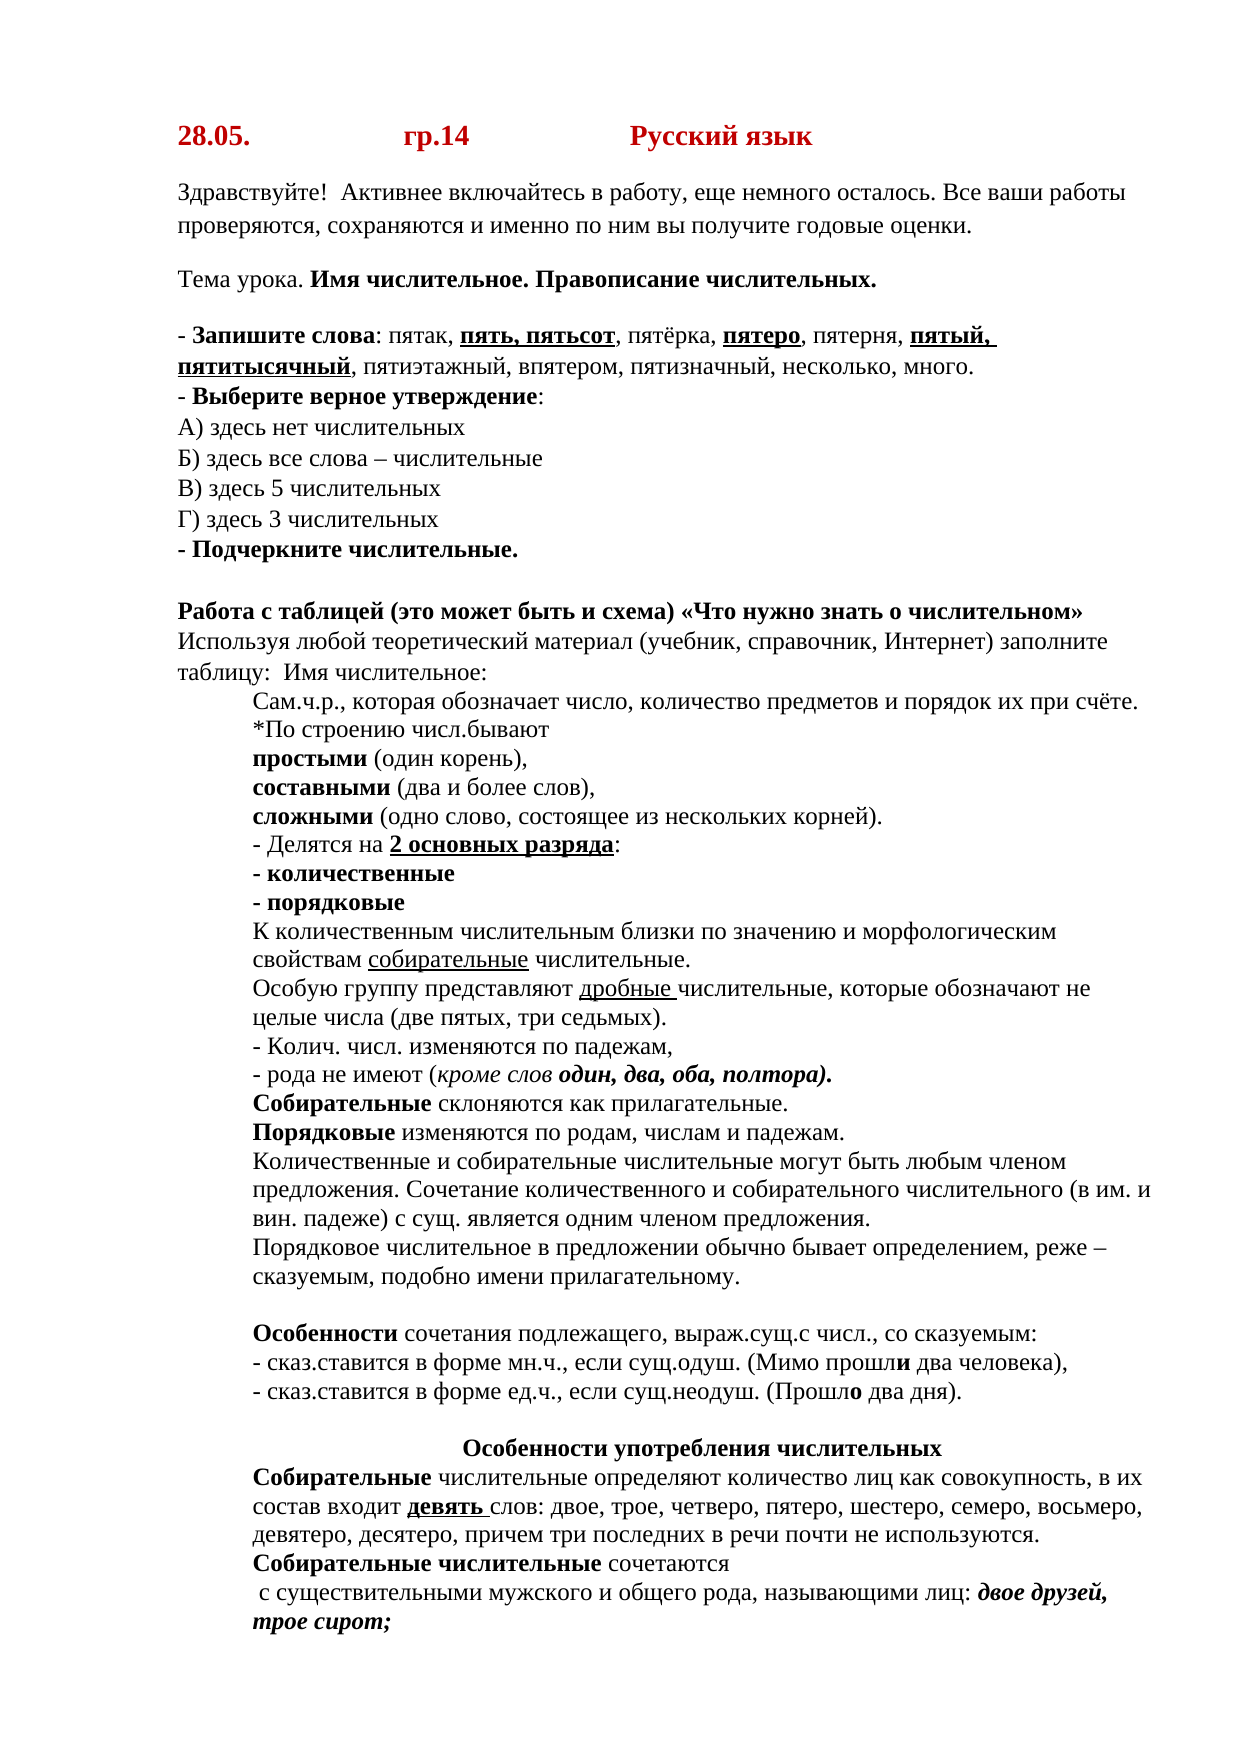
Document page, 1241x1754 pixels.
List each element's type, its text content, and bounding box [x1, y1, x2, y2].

text - рода не имеют (кроме слов один, два, оба, полтора). [252, 1059, 1152, 1088]
text Г) здесь 3 числительных [177, 502, 1152, 533]
text сложными (одно слово, состоящее из нескольких корней). [252, 801, 1152, 829]
text - Колич. числ. изменяются по падежам, [252, 1031, 1152, 1059]
text - Запишите слова: пятак, пять, пятьсот, пятёрка, пятеро, пятерня, пятый, пятитысячный, пятиэтажный, впятером, пятизначный, несколько, много. [177, 318, 1152, 379]
text В) здесь 5 числительных [177, 471, 1152, 502]
text составными (два и более слов), [252, 772, 1152, 801]
text Работа с таблицей (это может быть и схема) «Что нужно знать о числительном» [177, 594, 1152, 624]
text К количественным числительным близки по значению и морфологическим свойствам собирательные числительные. [252, 916, 1152, 973]
text Особую группу представляют дробные числительные, которые обозначают не целые числа (две пятых, три седьмых). [252, 973, 1152, 1031]
text - сказ.ставится в форме ед.ч., если сущ.неодуш. (Прошло два дня). [252, 1376, 1152, 1404]
text Сам.ч.р., которая обозначает число, количество предметов и порядок их при счёте. [252, 686, 1152, 714]
text - Делятся на 2 основных разряда: [252, 829, 1152, 858]
text - порядковые [252, 887, 1152, 916]
text Количественные и собирательные числительные могут быть любым членом предложения. Сочетание количественного и собирательного числительного (в им. и вин. падеже) с сущ. является одним членом предложения. [252, 1146, 1152, 1232]
text Используя любой теоретический материал (учебник, справочник, Интернет) заполните таблицу: Имя числительное: [177, 624, 1152, 686]
text А) здесь нет числительных [177, 410, 1152, 441]
text Здравствуйте! Активнее включайтесь в работу, еще немного осталось. Все ваши работы проверяются, сохраняются и именно по ним вы получите годовые оценки. [177, 177, 1152, 239]
text простыми (один корень), [252, 743, 1152, 772]
text 28.05. гр.14 Русский язык [177, 118, 1152, 152]
text Собирательные числительные сочетаются [252, 1548, 1152, 1577]
text Порядковые изменяются по родам, числам и падежам. [252, 1117, 1152, 1146]
text Порядковое числительное в предложении обычно бывает определением, реже – сказуемым, подобно имени прилагательному. [252, 1232, 1152, 1289]
text - Выберите верное утверждение: [177, 379, 1152, 410]
text с существительными мужского и общего рода, называющими лиц: двое друзей, трое сирот; [252, 1577, 1152, 1634]
text - Подчеркните числительные. [177, 533, 1152, 563]
text Особенности употребления числительных [252, 1433, 1152, 1462]
text Собирательные числительные определяют количество лиц как совокупность, в их состав входит девять слов: двое, трое, четверо, пятеро, шестеро, семеро, восьмеро, девятеро, десятеро, причем три последних в речи почти не используются. [252, 1462, 1152, 1548]
text *По строению числ.бывают [252, 714, 1152, 743]
text Особенности сочетания подлежащего, выраж.сущ.с числ., со сказуемым: [252, 1318, 1152, 1347]
text Б) здесь все слова – числительные [177, 441, 1152, 471]
text Собирательные склоняются как прилагательные. [252, 1088, 1152, 1117]
text - сказ.ставится в форме мн.ч., если сущ.одуш. (Мимо прошли два человека), [252, 1347, 1152, 1376]
text - количественные [252, 858, 1152, 887]
text Тема урока. Имя числительное. Правописание числительных. [177, 264, 1152, 293]
